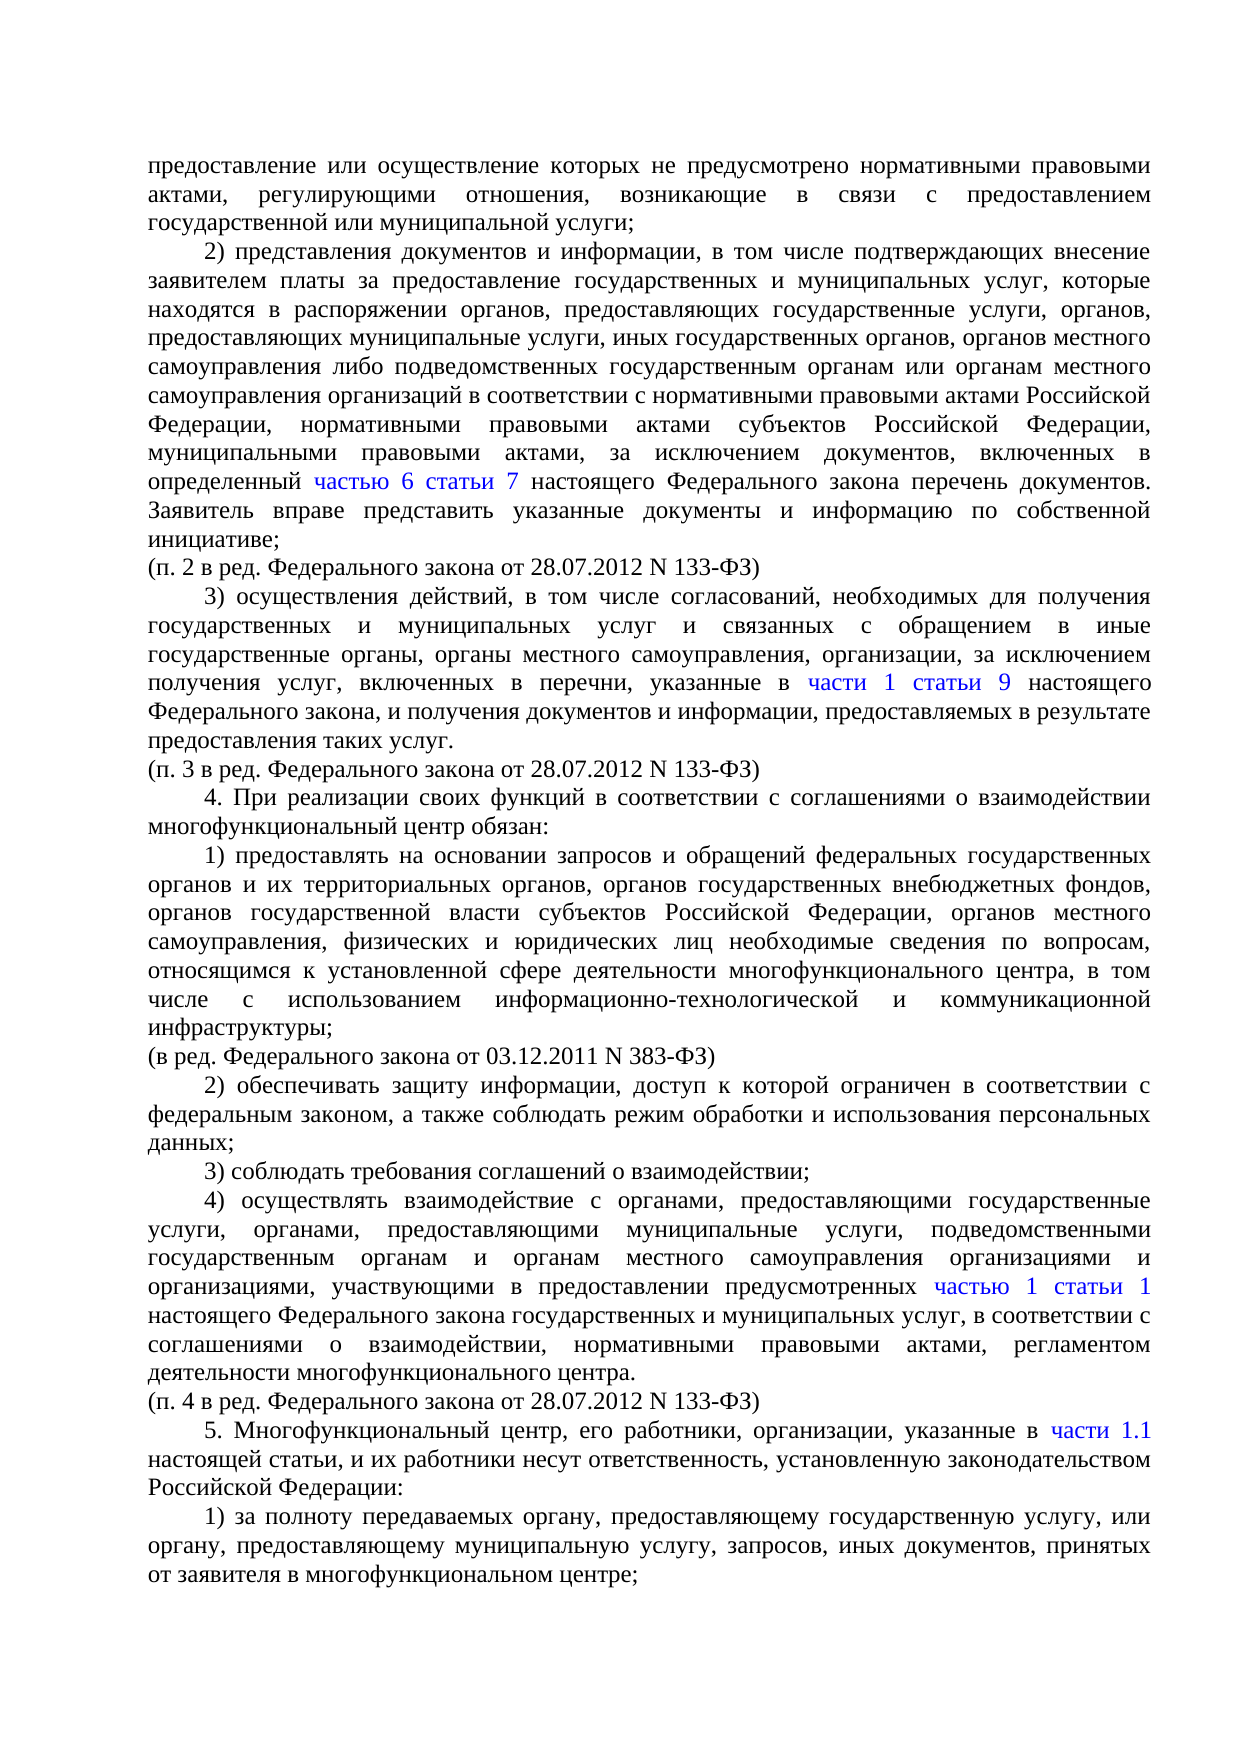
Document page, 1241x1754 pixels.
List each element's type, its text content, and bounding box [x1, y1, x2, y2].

text 4) осуществлять взаимодействие с органами, предоставляющими государственные услуги, органами, предоставляющими муниципальные услуги, подведомственными государственным органам и органам местного самоуправления организациями и организациями, участвующими в предоставлении предусмотренных частью 1 статьи 1 настоящего Федерального закона государственных и муниципальных услуг, в соответствии с соглашениями о взаимодействии, нормативными правовыми актами, регламентом деятельности многофункционального центра. [148, 1185, 1152, 1386]
text 4. При реализации своих функций в соответствии с соглашениями о взаимодействии многофункциональный центр обязан: [148, 782, 1152, 840]
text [148, 150, 1152, 236]
text 3) осуществления действий, в том числе согласований, необходимых для получения государственных и муниципальных услуг и связанных с обращением в иные государственные органы, органы местного самоуправления, организации, за исключением получения услуг, включенных в перечни, указанные в части 1 статьи 9 настоящего Федерального закона, и получения документов и информации, предоставляемых в результате предоставления таких услуг. [148, 581, 1152, 754]
text 2) обеспечивать защиту информации, доступ к которой ограничен в соответствии с федеральным законом, а также соблюдать режим обработки и использования персональных данных; [148, 1070, 1152, 1156]
text 1) за полноту передаваемых органу, предоставляющему государственную услугу, или органу, предоставляющему муниципальную услугу, запросов, иных документов, принятых от заявителя в многофункциональном центре; [148, 1501, 1152, 1587]
text 2) представления документов и информации, в том числе подтверждающих внесение заявителем платы за предоставление государственных и муниципальных услуг, которые находятся в распоряжении органов, предоставляющих государственные услуги, органов, предоставляющих муниципальные услуги, иных государственных органов, органов местного самоуправления либо подведомственных государственным органам или органам местного самоуправления организаций в соответствии с нормативными правовыми актами Российской Федерации, нормативными правовыми актами субъектов Российской Федерации, муниципальными правовыми актами, за исключением документов, включенных в определенный частью 6 статьи 7 настоящего Федерального закона перечень документов. Заявитель вправе представить указанные документы и информацию по собственной инициативе; [148, 236, 1152, 552]
text (п. 4 в ред. Федерального закона от 28.07.2012 N 133-ФЗ) [148, 1386, 1152, 1415]
text (п. 3 в ред. Федерального закона от 28.07.2012 N 133-ФЗ) [148, 754, 1152, 782]
text (в ред. Федерального закона от 03.12.2011 N 383-ФЗ) [148, 1041, 1152, 1070]
text 5. Многофункциональный центр, его работники, организации, указанные в части 1.1 настоящей статьи, и их работники несут ответственность, установленную законодательством Российской Федерации: [148, 1415, 1152, 1501]
text 3) соблюдать требования соглашений о взаимодействии; [148, 1156, 1152, 1185]
text (п. 2 в ред. Федерального закона от 28.07.2012 N 133-ФЗ) [148, 552, 1152, 581]
text 1) предоставлять на основании запросов и обращений федеральных государственных органов и их территориальных органов, органов государственных внебюджетных фондов, органов государственной власти субъектов Российской Федерации, органов местного самоуправления, физических и юридических лиц необходимые сведения по вопросам, относящимся к установленной сфере деятельности многофункционального центра, в том числе с использованием информационно-технологической и коммуникационной инфраструктуры; [148, 840, 1152, 1041]
